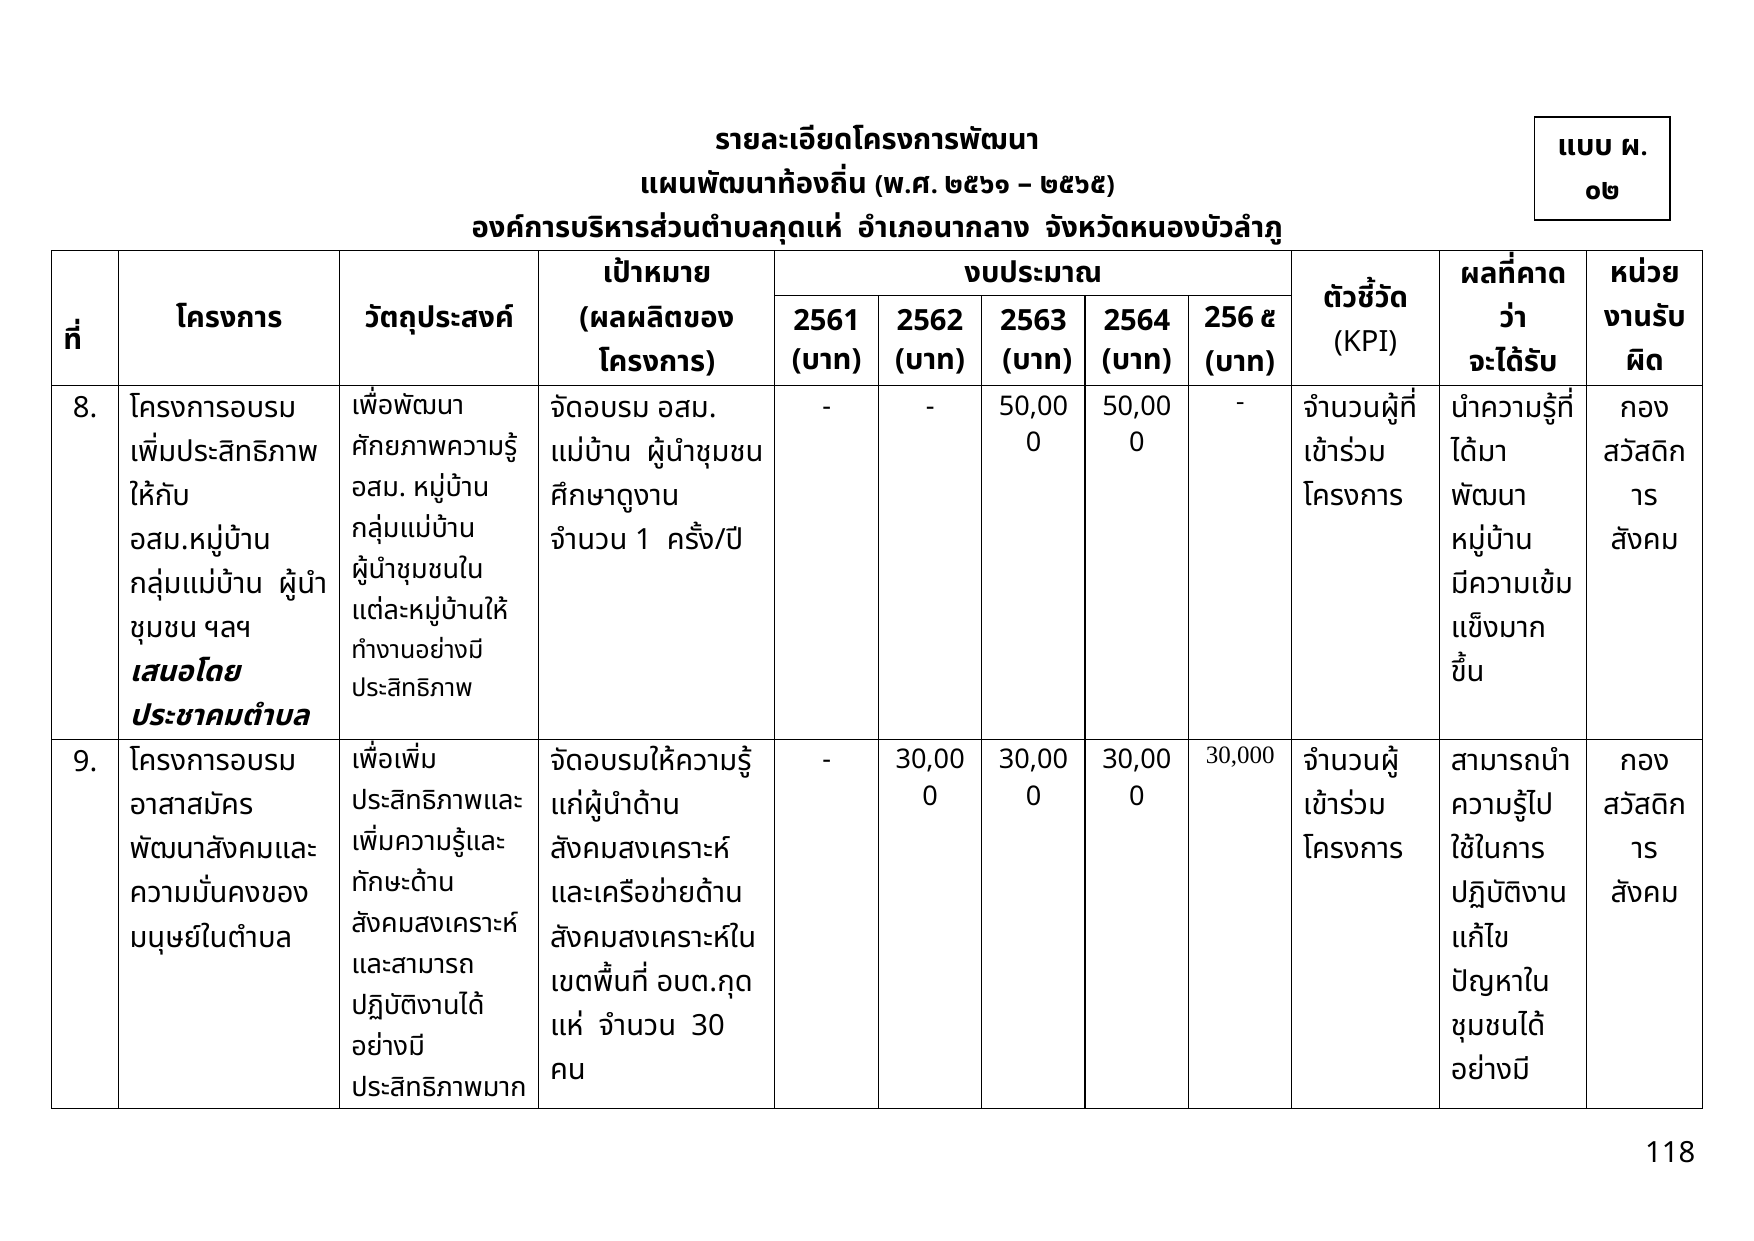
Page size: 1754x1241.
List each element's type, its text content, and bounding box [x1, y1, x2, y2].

table_cell - [775, 740, 878, 1108]
table_cell สามารถนำความรู้ไปใช้ในการปฏิบัติงานแก้ไขปัญหาในชุมชนได้อย่างมีประสิทธิภาพ [1440, 740, 1586, 1108]
table_cell 2561 (บาท) [775, 296, 878, 385]
table_header ผลที่คาดว่า จะได้รับ [1440, 251, 1586, 385]
table_cell กองสวัสดิการสังคม [1587, 740, 1702, 1108]
table_cell 30,000 [1189, 740, 1291, 1108]
table_cell 30,000 [1086, 740, 1188, 1108]
table_cell 9. [52, 740, 118, 1108]
table_cell 50,000 [982, 386, 1084, 739]
table_cell โครงการอบรมเพิ่มประสิทธิภาพให้กับ อสม.หมู่บ้าน กลุ่มแม่บ้าน ผู้นำชุมชน ฯลฯ เสนอโดยประชาคมตำบล [119, 386, 339, 739]
table_header หน่วยงานรับผิด ชอบหลัก [1587, 251, 1702, 385]
table_cell 30,000 [982, 740, 1084, 1108]
table_header ที่ [52, 251, 118, 385]
table_cell จัดอบรมให้ความรู้แก่ผู้นำด้านสังคมสงเคราะห์และเครือข่ายด้านสังคมสงเคราะห์ในเขตพื้นที่ อบต.กุดแห่ จำนวน 30 คน [539, 740, 774, 1108]
table_cell จำนวนผู้เข้าร่วมโครงการ [1292, 740, 1439, 1108]
table_cell 8. [52, 386, 118, 739]
table_cell - [879, 386, 981, 739]
table_header วัตถุประสงค์ [340, 251, 538, 385]
table_cell นำความรู้ที่ได้มาพัฒนาหมู่บ้าน มีความเข้มแข็งมากขึ้น [1440, 386, 1586, 739]
table_cell จำนวนผู้ที่เข้าร่วมโครงการ [1292, 386, 1439, 739]
table_cell 2562 (บาท) [879, 296, 981, 385]
table_cell เพื่อพัฒนาศักยภาพความรู้ อสม. หมู่บ้าน กลุ่มแม่บ้าน ผู้นำชุมชนในแต่ละหมู่บ้านให้ทำงานอย่างมีประสิทธิภาพ [340, 386, 538, 739]
table_cell 256๕ (บาท) [1189, 296, 1291, 385]
table_header ตัวชี้วัด (KPI) [1292, 251, 1439, 385]
table_cell 50,000 [1086, 386, 1188, 739]
table_header งบประมาณ [775, 251, 1291, 295]
table_header เป้าหมาย (ผลผลิตของโครงการ) [539, 251, 774, 385]
table_header โครงการ [119, 251, 339, 385]
table_cell - [1189, 386, 1291, 739]
table_cell โครงการอบรมอาสาสมัครพัฒนาสังคมและความมั่นคงของมนุษย์ในตำบล [119, 740, 339, 1108]
table_cell จัดอบรม อสม. แม่บ้าน ผู้นำชุมชน ศึกษาดูงาน จำนวน 1 ครั้ง/ปี [539, 386, 774, 739]
table_cell - [775, 386, 878, 739]
table_cell เพื่อเพิ่มประสิทธิภาพและเพิ่มความรู้และทักษะด้านสังคมสงเคราะห์และสามารถปฏิบัติงานได้อย่างมีประสิทธิภาพมากยิ่งขึ้น [340, 740, 538, 1108]
table_cell 2564 (บาท) [1086, 296, 1188, 385]
table_cell 30,000 [879, 740, 981, 1108]
table_cell 2563 (บาท) [982, 296, 1084, 385]
table_cell กองสวัสดิการสังคม [1587, 386, 1702, 739]
